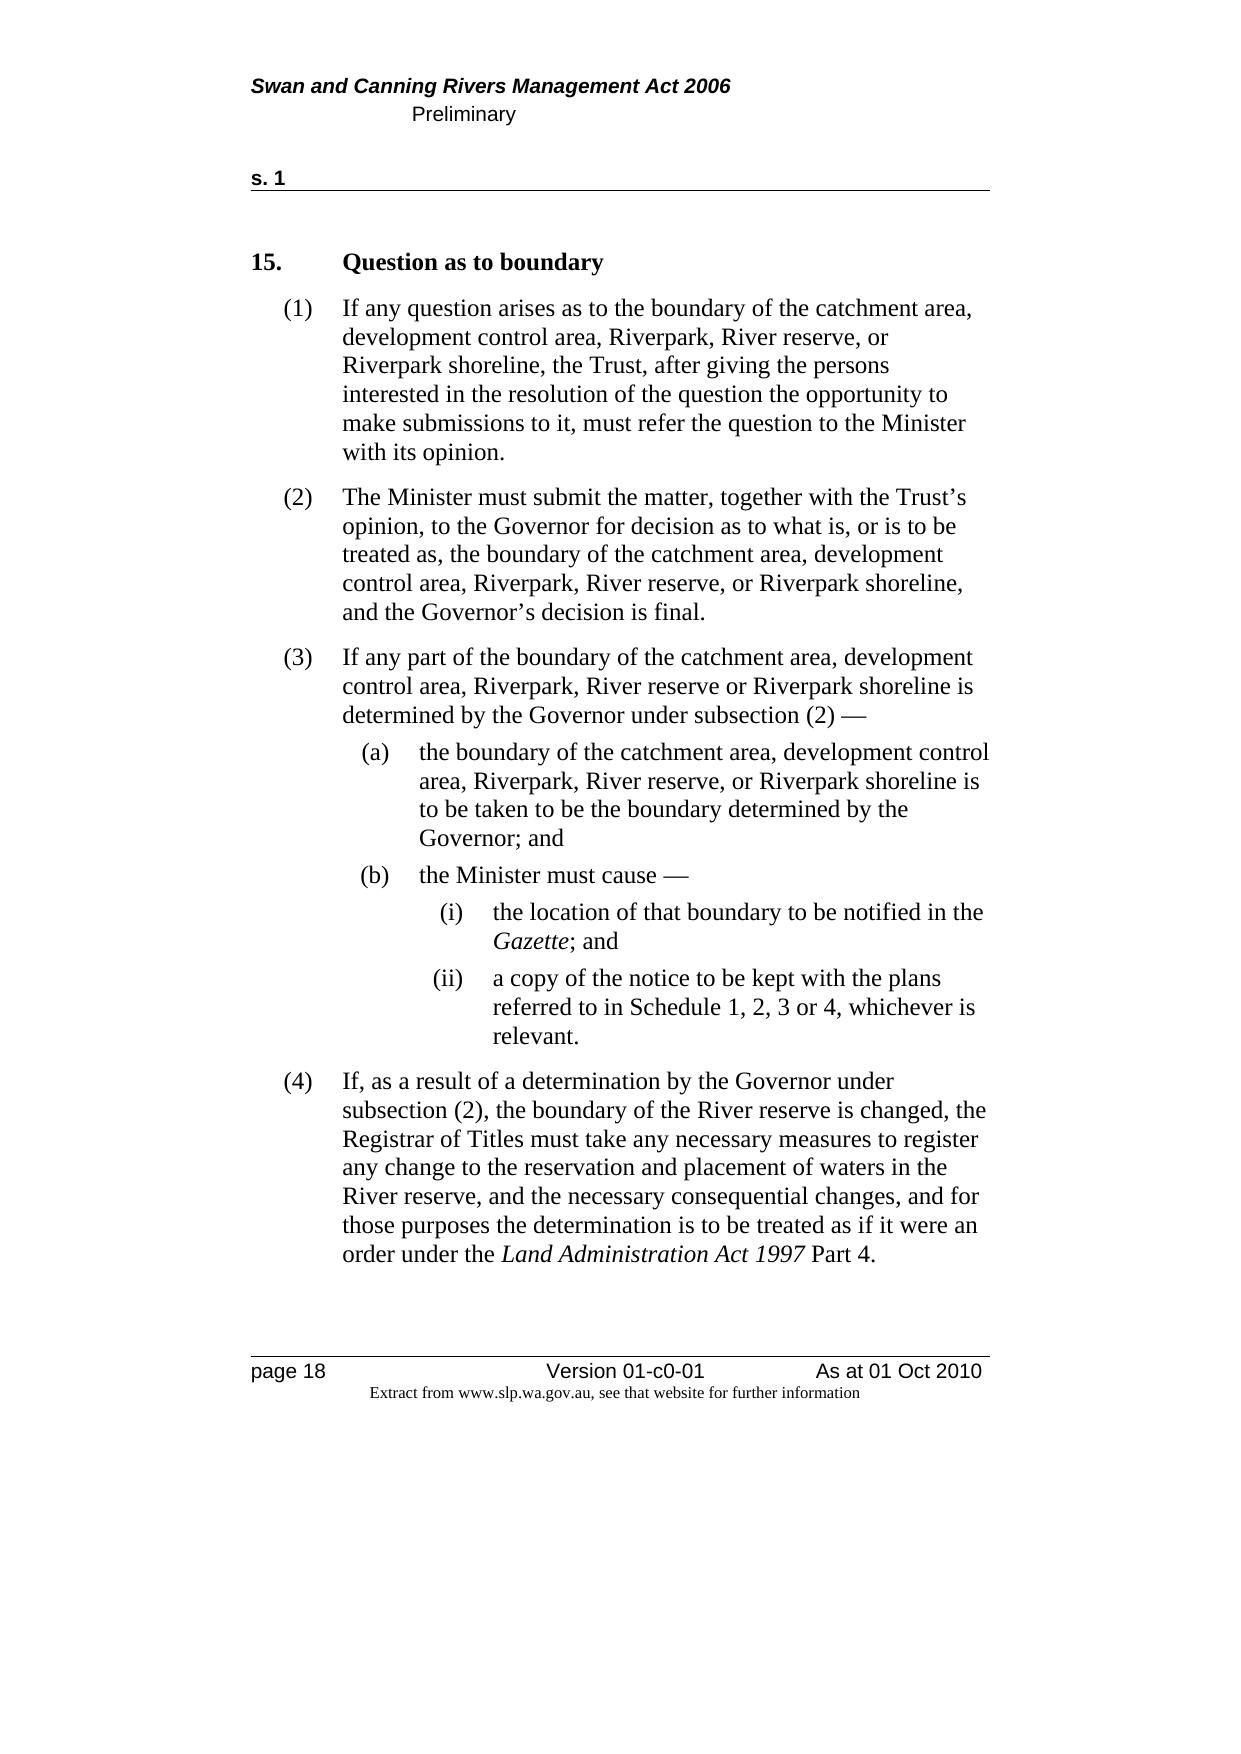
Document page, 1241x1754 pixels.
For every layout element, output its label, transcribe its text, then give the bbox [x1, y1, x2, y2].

text (ii) a copy of the notice to be kept with the plans referred to in Schedule 1, 2, 3 or 4, whichever is relevant. [251, 963, 990, 1049]
text (1) If any question arises as to the boundary of the catchment area, development control area, Riverpark, River reserve, or Riverpark shoreline, the Trust, after giving the persons interested in the resolution of the question the opportunity to make submissions to it, must refer the question to the Minister with its opinion. [251, 293, 990, 465]
text (4) If, as a result of a determination by the Governor under subsection (2), the boundary of the River reserve is changed, the Registrar of Titles must take any necessary measures to register any change to the reservation and placement of waters in the River reserve, and the necessary consequential changes, and for those purposes the determination is to be treated as if it were an order under the Land Administration Act 1997 Part 4. [251, 1066, 990, 1267]
text (i) the location of that boundary to be notified in the Gazette; and [251, 897, 990, 955]
text (a) the boundary of the catchment area, development control area, Riverpark, River reserve, or Riverpark shoreline is to be taken to be the boundary determined by the Governor; and [251, 737, 990, 852]
text (b) the Minister must cause — [251, 860, 990, 889]
text (2) The Minister must submit the matter, together with the Trust’s opinion, to the Governor for decision as to what is, or is to be treated as, the boundary of the catchment area, development control area, Riverpark, River reserve, or Riverpark shoreline, and the Governor’s decision is final. [251, 482, 990, 626]
text (3) If any part of the boundary of the catchment area, development control area, Riverpark, River reserve or Riverpark shoreline is determined by the Governor under subsection (2) — [251, 642, 990, 729]
subtitle 15. Question as to boundary [251, 247, 990, 276]
